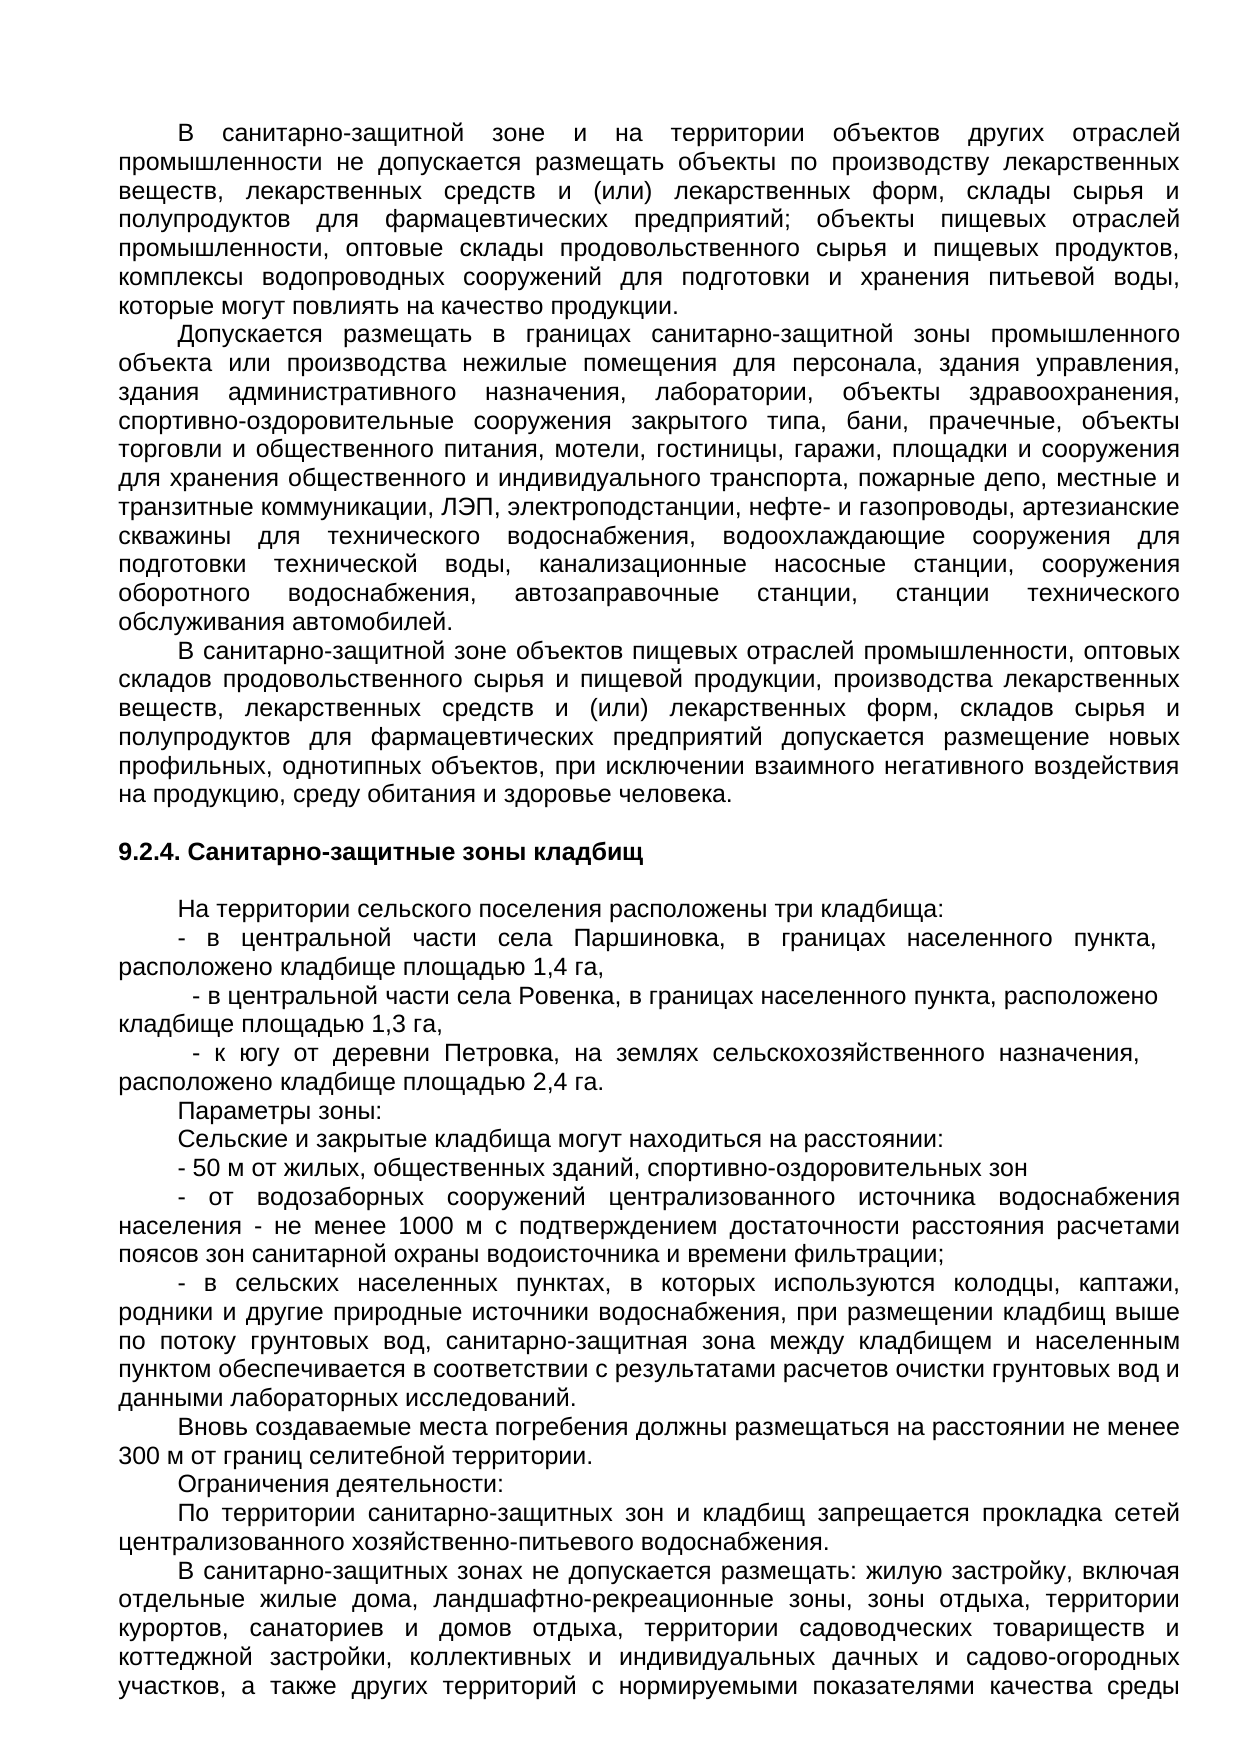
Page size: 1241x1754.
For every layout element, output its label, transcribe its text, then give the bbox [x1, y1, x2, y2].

text расположено кладбище площадью 2,4 га. [118, 1067, 1181, 1096]
text По территории санитарно-защитных зон и кладбищ запрещается прокладка сетей централизованного хозяйственно-питьевого водоснабжения. [118, 1498, 1181, 1556]
text - от жилых, общественных зданий, спортивно-оздоровительных зон [118, 1153, 1181, 1182]
text В санитарно-защитной зоне объектов пищевых отраслей промышленности, оптовых складов продовольственного сырья и пищевой продукции, производства лекарственных веществ, лекарственных средств и (или) лекарственных форм, складов сырья и полупродуктов для фармацевтических предприятий допускается размещение новых профильных, однотипных объектов, при исключении взаимного негативного воздействия на продукцию, среду обитания и здоровье человека. [118, 636, 1181, 808]
text - в сельских населенных пунктах, в которых используются колодцы, каптажи, родники и другие природные источники водоснабжения, при размещении кладбищ выше по потоку грунтовых вод, санитарно-защитная зона между кладбищем и населенным пунктом обеспечивается в соответствии с результатами расчетов очистки грунтовых вод и данными лабораторных исследований. [118, 1268, 1181, 1412]
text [118, 1556, 1181, 1699]
text - в центральной части села Паршиновка, в границах населенного пункта, [118, 923, 1181, 952]
text Ограничения деятельности: [118, 1469, 1181, 1498]
text расположено кладбище площадью 1,4 га, [118, 952, 1181, 981]
text - к югу от деревни Петровка, на землях сельскохозяйственного назначения, [118, 1038, 1181, 1067]
text Вновь создаваемые места погребения должны размещаться на расстоянии не менее от границ селитебной территории. [118, 1412, 1181, 1469]
text В санитарно-защитной зоне и на территории объектов других отраслей промышленности не допускается размещать объекты по производству лекарственных веществ, лекарственных средств и (или) лекарственных форм, склады сырья и полупродуктов для фармацевтических предприятий; объекты пищевых отраслей промышленности, оптовые склады продовольственного сырья и пищевых продуктов, комплексы водопроводных сооружений для подготовки и хранения питьевой воды, которые могут повлиять на качество продукции. [118, 118, 1181, 319]
text Параметры зоны: [118, 1096, 1181, 1124]
text 9.2.4. Санитарно-защитные зоны кладбищ [118, 837, 1181, 866]
text - в центральной части села Ровенка, в границах населенного пункта, расположено [118, 981, 1181, 1009]
text Допускается размещать в границах санитарно-защитной зоны промышленного объекта или производства нежилые помещения для персонала, здания управления, здания административного назначения, лаборатории, объекты здравоохранения, спортивно-оздоровительные сооружения закрытого типа, бани, прачечные, объекты торговли и общественного питания, мотели, гостиницы, гаражи, площадки и сооружения для хранения общественного и индивидуального транспорта, пожарные депо, местные и транзитные коммуникации, ЛЭП, электроподстанции, нефте- и газопроводы, артезианские скважины для технического водоснабжения, водоохлаждающие сооружения для подготовки технической воды, канализационные насосные станции, сооружения оборотного водоснабжения, автозаправочные станции, станции технического обслуживания автомобилей. [118, 319, 1181, 636]
text На территории сельского поселения расположены три кладбища: [118, 894, 1181, 923]
text Сельские и закрытые кладбища могут находиться на расстоянии: [118, 1124, 1181, 1153]
text - от водозаборных сооружений централизованного источника водоснабжения населения - не менее с подтверждением достаточности расстояния расчетами поясов зон санитарной охраны водоисточника и времени фильтрации; [118, 1182, 1181, 1268]
text кладбище площадью 1,3 га, [118, 1009, 1181, 1038]
